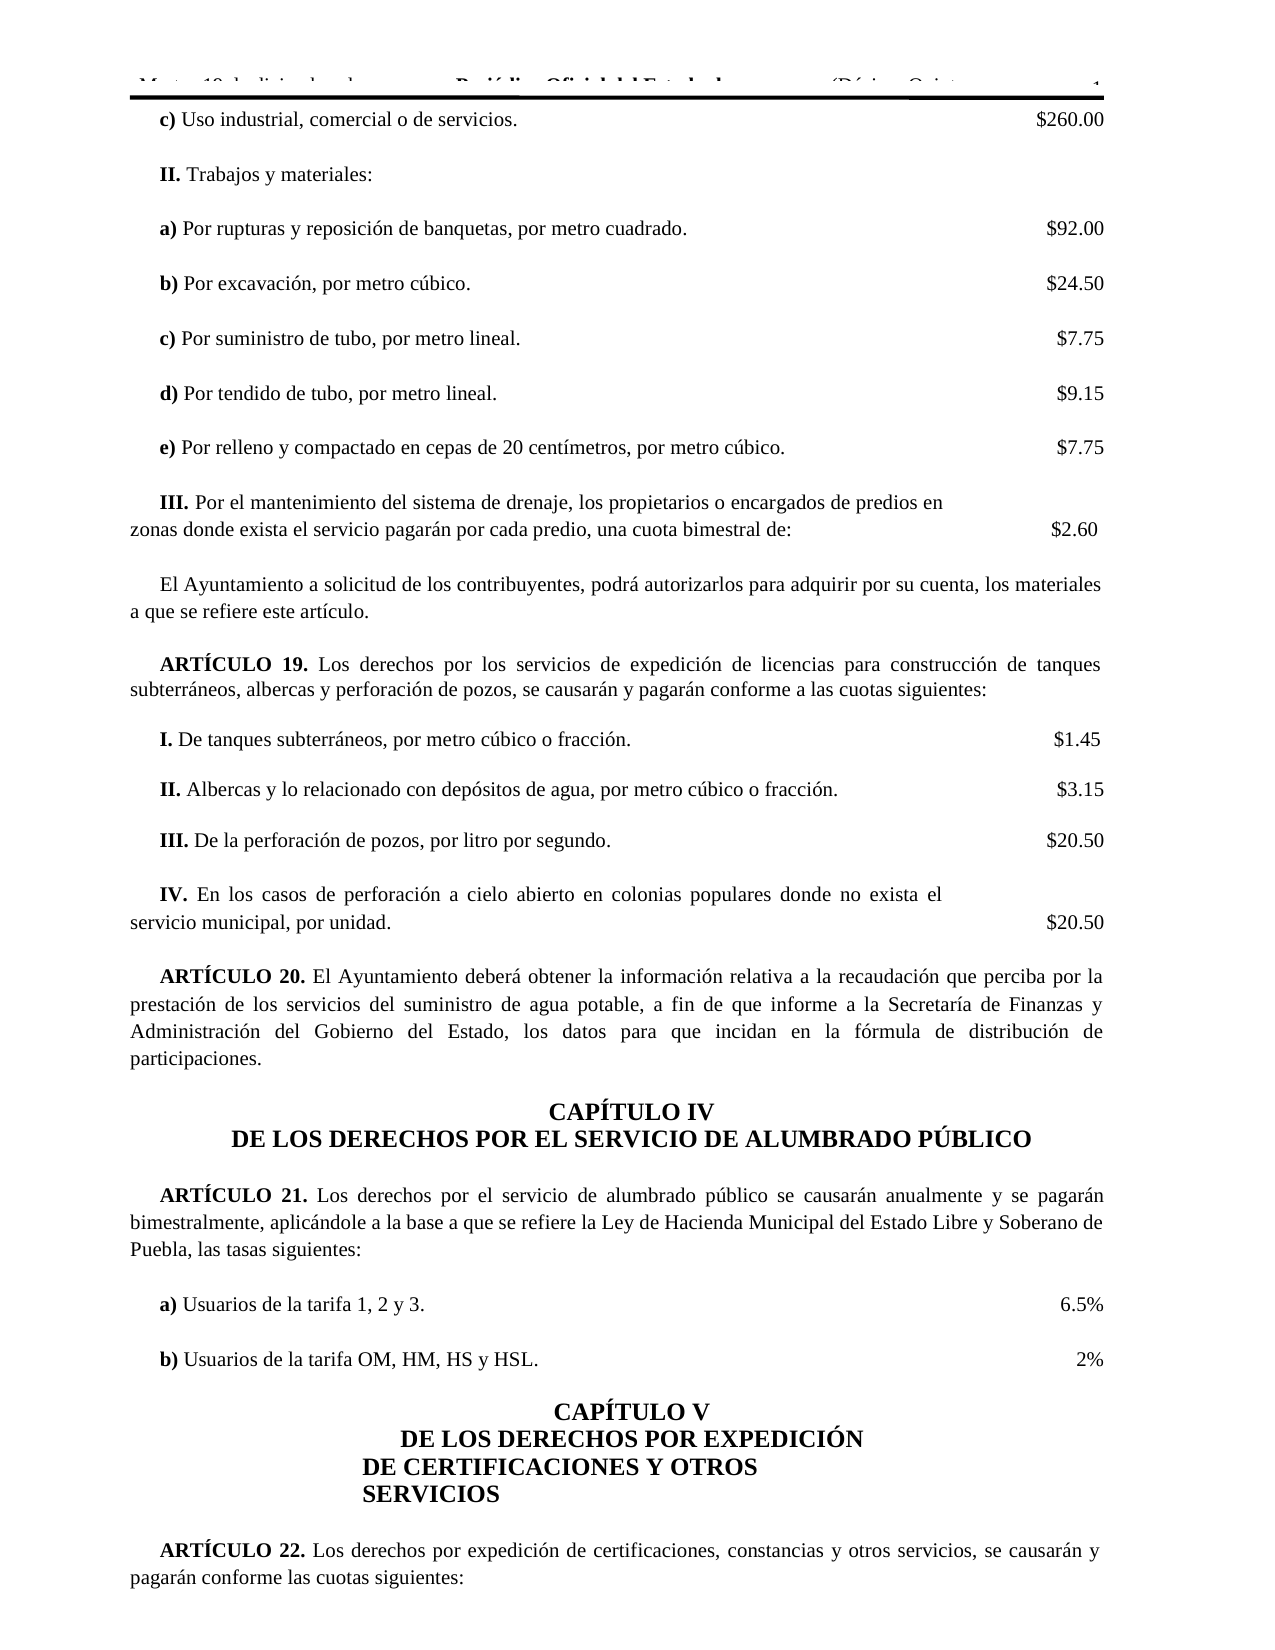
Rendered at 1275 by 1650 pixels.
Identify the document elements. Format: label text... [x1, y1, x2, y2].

text ARTÍCULO 19. Los derechos por los servicios de expedición de licencias para construcción de tanques subterráneos, albercas y perforación de pozos, se causarán y pagarán conforme a las cuotas siguientes: [130, 652, 1104, 701]
text ARTÍCULO 21. Los derechos por el servicio de alumbrado público se causarán anualmente y se pagarán bimestralmente, aplicándole a la base a que se refiere la Ley de Hacienda Municipal del Estado Libre y Soberano de Puebla, las tasas siguientes: [130, 1183, 1104, 1261]
list Por suministro de tubo, por metro lineal. $7.75 [159, 326, 1117, 350]
list Albercas y lo relacionado con depósitos de agua, por metro cúbico o fracción. $3.15 [159, 777, 1117, 801]
subtitle CAPÍTULO IV [258, 1097, 1005, 1126]
list En los casos de perforación a cielo abierto en colonias populares donde no exista el [159, 882, 1117, 906]
list Usuarios de la tarifa 1, 2 y 3. 6.5% [159, 1292, 1117, 1316]
list Uso industrial, comercial o de servicios. $260.00 [159, 107, 1117, 131]
subtitle CAPÍTULO V [550, 1397, 713, 1426]
list De la perforación de pozos, por litro por segundo. $20.50 [159, 828, 1117, 852]
text servicio municipal, por unidad. $20.50 [130, 909, 1117, 934]
text DE LOS DERECHOS POR EXPEDICIÓN DE CERTIFICACIONES Y OTROS SERVICIOS [362, 1426, 901, 1508]
list Usuarios de la tarifa OM, HM, HS y HSL. 2% [159, 1347, 1117, 1371]
list Por excavación, por metro cúbico. $24.50 [159, 271, 1117, 295]
text El Ayuntamiento a solicitud de los contribuyentes, podrá autorizarlos para adquirir por su cuenta, los materiales a que se refiere este artículo. [130, 572, 1104, 623]
list Por el mantenimiento del sistema de drenaje, los propietarios o encargados de predios en [159, 490, 1117, 514]
text ARTÍCULO 20. El Ayuntamiento deberá obtener la información relativa a la recaudación que perciba por la prestación de los servicios del suministro de agua potable, a fin de que informe a la Secretaría de Finanzas y Administración del Gobierno del Estado, los datos para que incidan en la fórmula de distribución de participaciones. [130, 964, 1104, 1070]
text DE LOS DERECHOS POR EL SERVICIO DE ALUMBRADO PÚBLICO [218, 1126, 1044, 1153]
list Por relleno y compactado en cepas de 20 centímetros, por metro cúbico. $7.75 [159, 435, 1117, 459]
list Por tendido de tubo, por metro lineal. $9.15 [159, 380, 1117, 404]
text zonas donde exista el servicio pagarán por cada predio, una cuota bimestral de: $2.60 [130, 517, 1117, 541]
list De tanques subterráneos, por metro cúbico o fracción. $1.45 [159, 727, 1117, 751]
list Trabajos y materiales: [159, 162, 1117, 186]
list Por rupturas y reposición de banquetas, por metro cuadrado. $92.00 [159, 216, 1117, 240]
text ARTÍCULO 22. Los derechos por expedición de certificaciones, constancias y otros servicios, se causarán y pagarán conforme las cuotas siguientes: [130, 1538, 1117, 1589]
